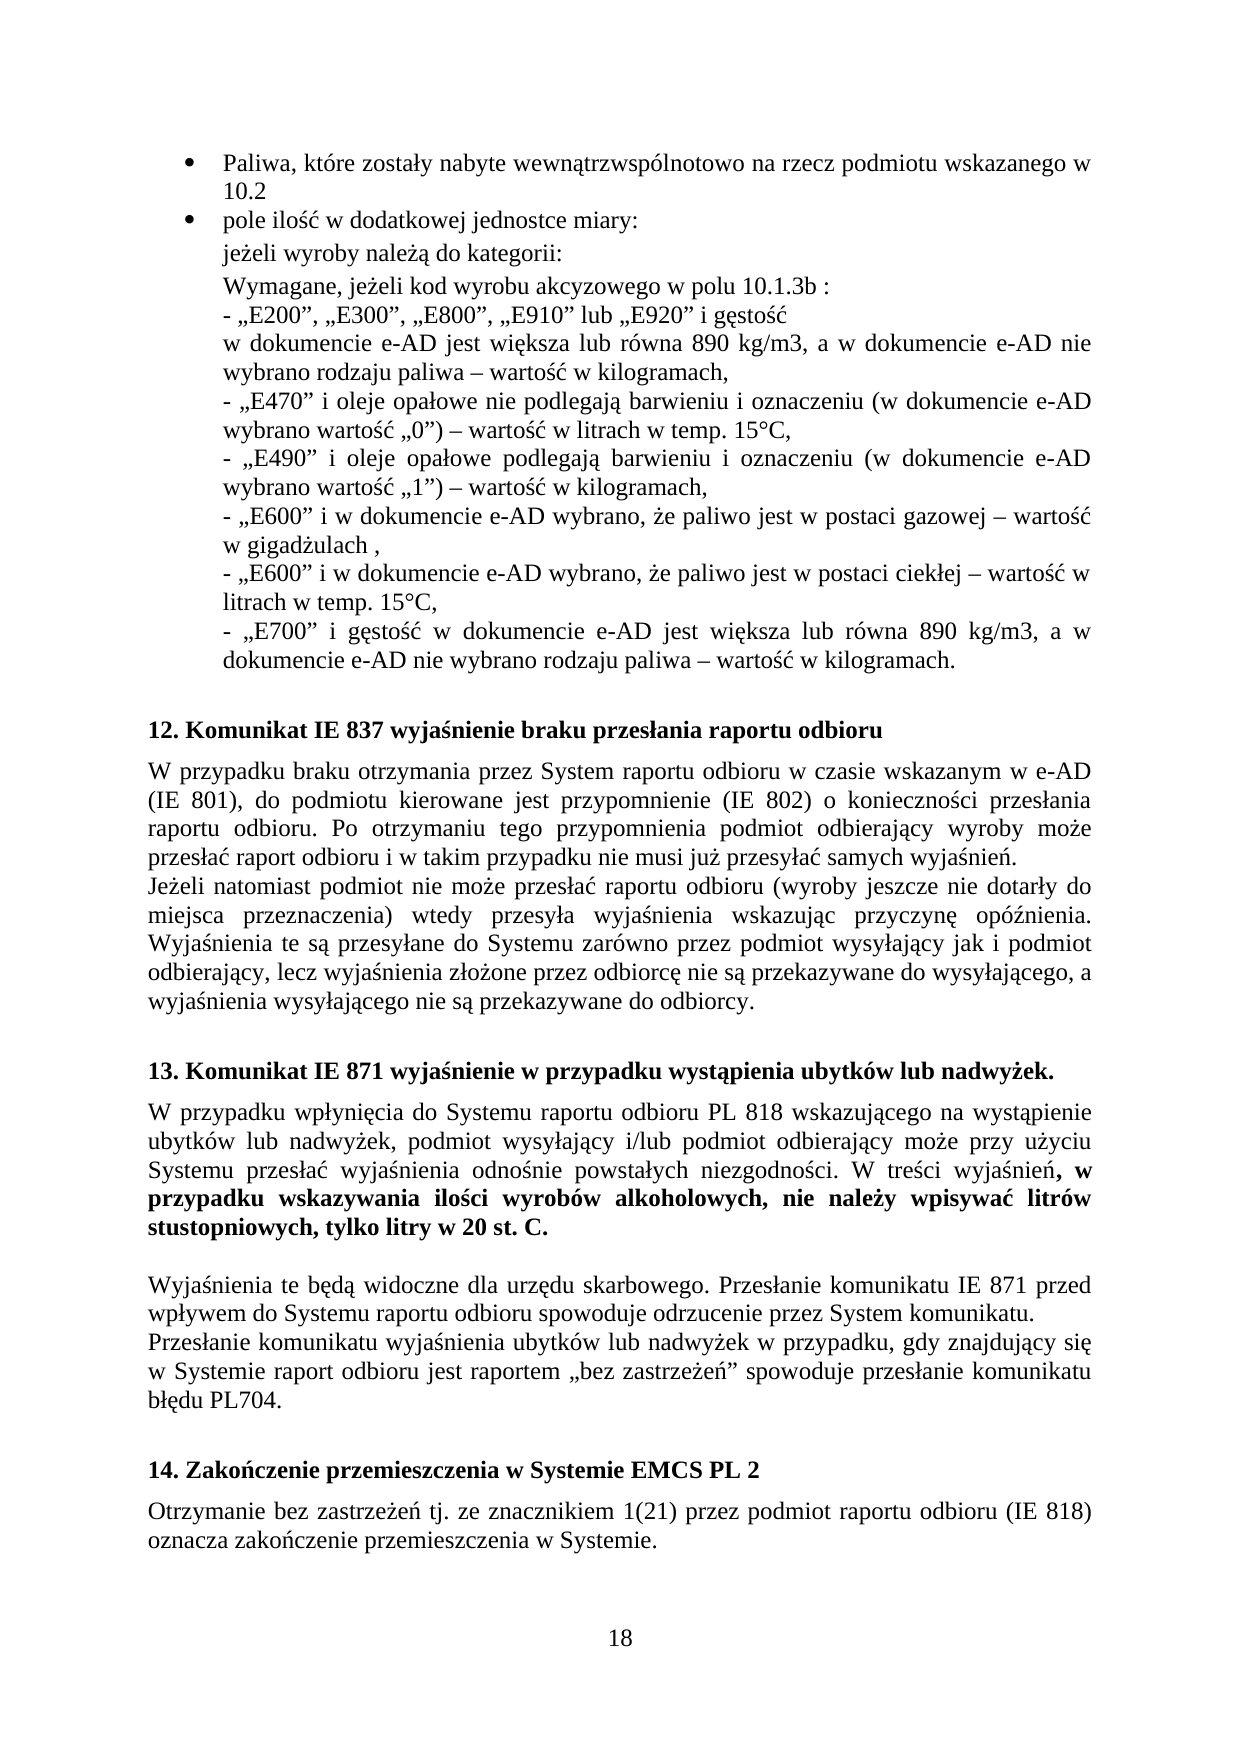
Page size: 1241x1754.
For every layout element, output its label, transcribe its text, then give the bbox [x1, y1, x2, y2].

subtitle 12. Komunikat IE 837 wyjaśnienie braku przesłania raportu odbioru [148, 715, 1092, 743]
text W przypadku braku otrzymania przez System raportu odbioru w czasie wskazanym w e-AD (IE 801), do podmiotu kierowane jest przypomnienie (IE 802) o konieczności przesłania raportu odbioru. Po otrzymaniu tego przypomnienia podmiot odbierający wyroby może przesłać raport odbioru i w takim przypadku nie musi już przesyłać samych wyjaśnień. [148, 756, 1092, 871]
list - „E200”, „E300”, „E800”, „E910” lub „E920” i gęstość [223, 300, 1092, 328]
subtitle 14. Zakończenie przemieszczenia w Systemie EMCS PL 2 [148, 1455, 1092, 1483]
list - „E470” i oleje opałowe nie podlegają barwieniu i oznaczeniu (w dokumencie e-AD wybrano wartość „0”) – wartość w litrach w temp. 15°C, [223, 386, 1092, 443]
list w dokumencie e-AD jest większa lub równa 890 kg/m3, a w dokumencie e-AD nie wybrano rodzaju paliwa – wartość w kilogramach, [223, 328, 1092, 386]
list - „E600” i w dokumencie e-AD wybrano, że paliwo jest w postaci ciekłej – wartość w litrach w temp. 15°C, [223, 558, 1092, 616]
text Otrzymanie bez zastrzeżeń tj. ze znacznikiem 1(21) przez podmiot raportu odbioru (IE 818) oznacza zakończenie przemieszczenia w Systemie. [148, 1496, 1092, 1553]
text jeżeli wyroby należą do kategorii: [223, 238, 1092, 267]
list - „E490” i oleje opałowe podlegają barwieniu i oznaczeniu (w dokumencie e-AD wybrano wartość „1”) – wartość w kilogramach, [223, 443, 1092, 501]
list Paliwa, które zostały nabyte wewnątrzwspólnotowo na rzecz podmiotu wskazanego w 10.2 [185, 148, 1092, 205]
text Wyjaśnienia te będą widoczne dla urzędu skarbowego. Przesłanie komunikatu IE 871 przed wpływem do Systemu raportu odbioru spowoduje odrzucenie przez System komunikatu. [148, 1270, 1092, 1327]
list - „E600” i w dokumencie e-AD wybrano, że paliwo jest w postaci gazowej – wartość w gigadżulach , [223, 501, 1092, 558]
text Przesłanie komunikatu wyjaśnienia ubytków lub nadwyżek w przypadku, gdy znajdujący się w Systemie raport odbioru jest raportem „bez zastrzeżeń” spowoduje przesłanie komunikatu błędu PL704. [148, 1327, 1092, 1413]
list pole ilość w dodatkowej jednostce miary: [185, 205, 1092, 234]
subtitle 13. Komunikat IE 871 wyjaśnienie w przypadku wystąpienia ubytków lub nadwyżek. [148, 1056, 1092, 1085]
text W przypadku wpłynięcia do Systemu raportu odbioru PL 818 wskazującego na wystąpienie ubytków lub nadwyżek, podmiot wysyłający i/lub podmiot odbierający może przy użyciu Systemu przesłać wyjaśnienia odnośnie powstałych niezgodności. W treści wyjaśnień, w przypadku wskazywania ilości wyrobów alkoholowych, nie należy wpisywać litrów stustopniowych, tylko litry w . C. [148, 1097, 1092, 1241]
list Wymagane, jeżeli kod wyrobu akcyzowego w polu 10.1.3b : [223, 271, 1092, 300]
text Jeżeli natomiast podmiot nie może przesłać raportu odbioru (wyroby jeszcze nie dotarły do miejsca przeznaczenia) wtedy przesyła wyjaśnienia wskazując przyczynę opóźnienia. Wyjaśnienia te są przesyłane do Systemu zarówno przez podmiot wysyłający jak i podmiot odbierający, lecz wyjaśnienia złożone przez odbiorcę nie są przekazywane do wysyłającego, a wyjaśnienia wysyłającego nie są przekazywane do odbiorcy. [148, 871, 1092, 1015]
list - „E700” i gęstość w dokumencie e-AD jest większa lub równa 890 kg/m3, a w dokumencie e-AD nie wybrano rodzaju paliwa – wartość w kilogramach. [223, 616, 1092, 673]
